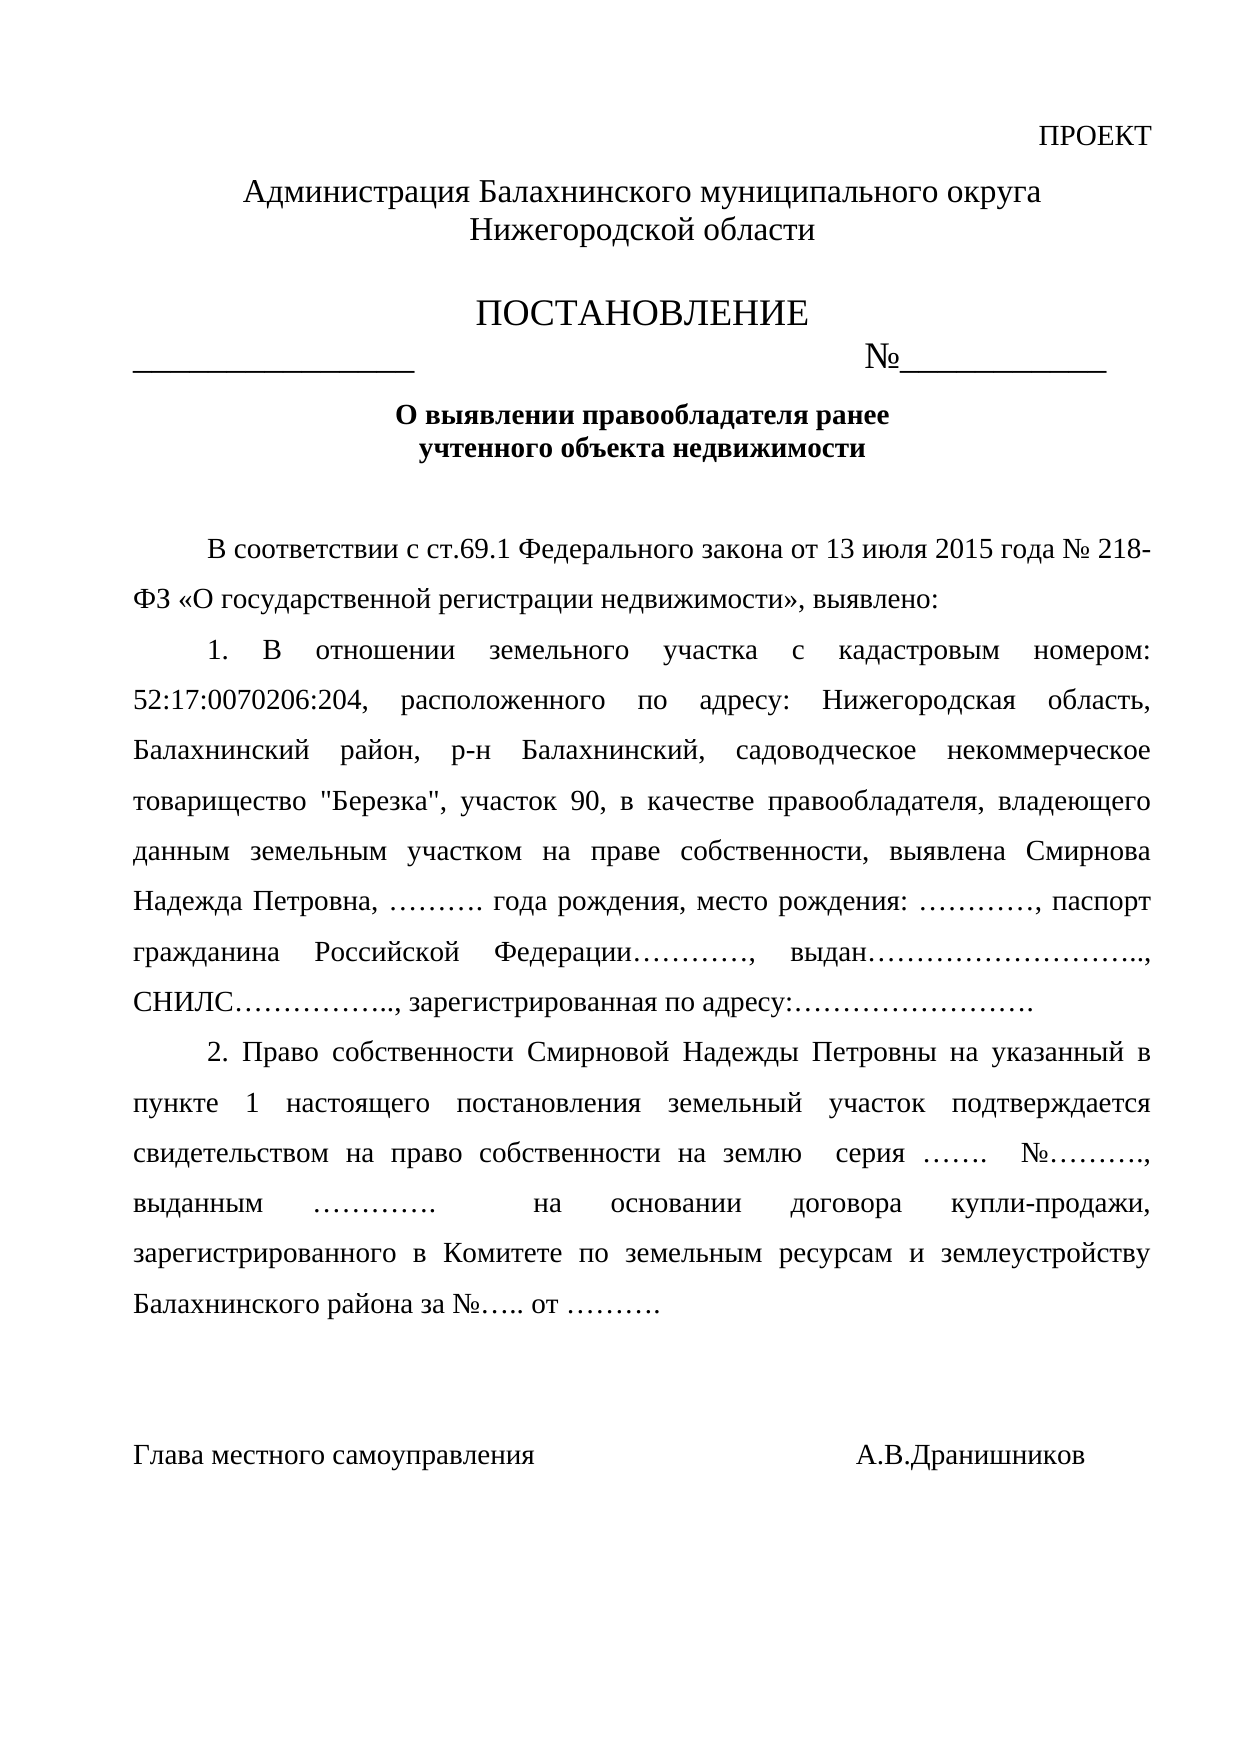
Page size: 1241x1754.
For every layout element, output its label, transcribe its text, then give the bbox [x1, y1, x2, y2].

text учтенного объекта недвижимости [133, 431, 1152, 464]
text Администрация Балахнинского муниципального округа [133, 171, 1152, 209]
text Нижегородской области [133, 209, 1152, 248]
text 2. Право собственности Смирновой Надежды Петровны на указанный в пункте 1 настоящего постановления земельный участок подтверждается свидетельством на право собственности на землю серия ……. №………., выданным …………. на основании договора купли-продажи, зарегистрированного в Комитете по земельным ресурсам и землеустройству Балахнинского района за №….. от ………. [133, 1034, 1152, 1319]
text ПОСТАНОВЛЕНИЕ [133, 291, 1152, 334]
text О выявлении правообладателя ранее [133, 397, 1152, 431]
text ПРОЕКТ [133, 118, 1152, 152]
text 1. В отношении земельного участка с кадастровым номером: 52:17:0070206:204, расположенного по адресу: Нижегородская область, Балахнинский район, р-н Балахнинский, садоводческое некоммерческое товарищество "Березка", участок 90, в качестве правообладателя, владеющего данным земельным участком на праве собственности, выявлена Смирнова Надежда Петровна, ………. года рождения, место рождения: …………, паспорт гражданина Российской Федерации…………, выдан……………………….., СНИЛС…………….., зарегистрированная по адресу:……………………. [133, 632, 1152, 1018]
text В соответствии с ст.69.1 Федерального закона от 13 июля 2015 года № 218- ФЗ «О государственной регистрации недвижимости», выявлено: [133, 531, 1152, 615]
text Глава местного самоуправления А.В.Дранишников [133, 1437, 1152, 1470]
text _______________ №___________ [133, 334, 1152, 377]
